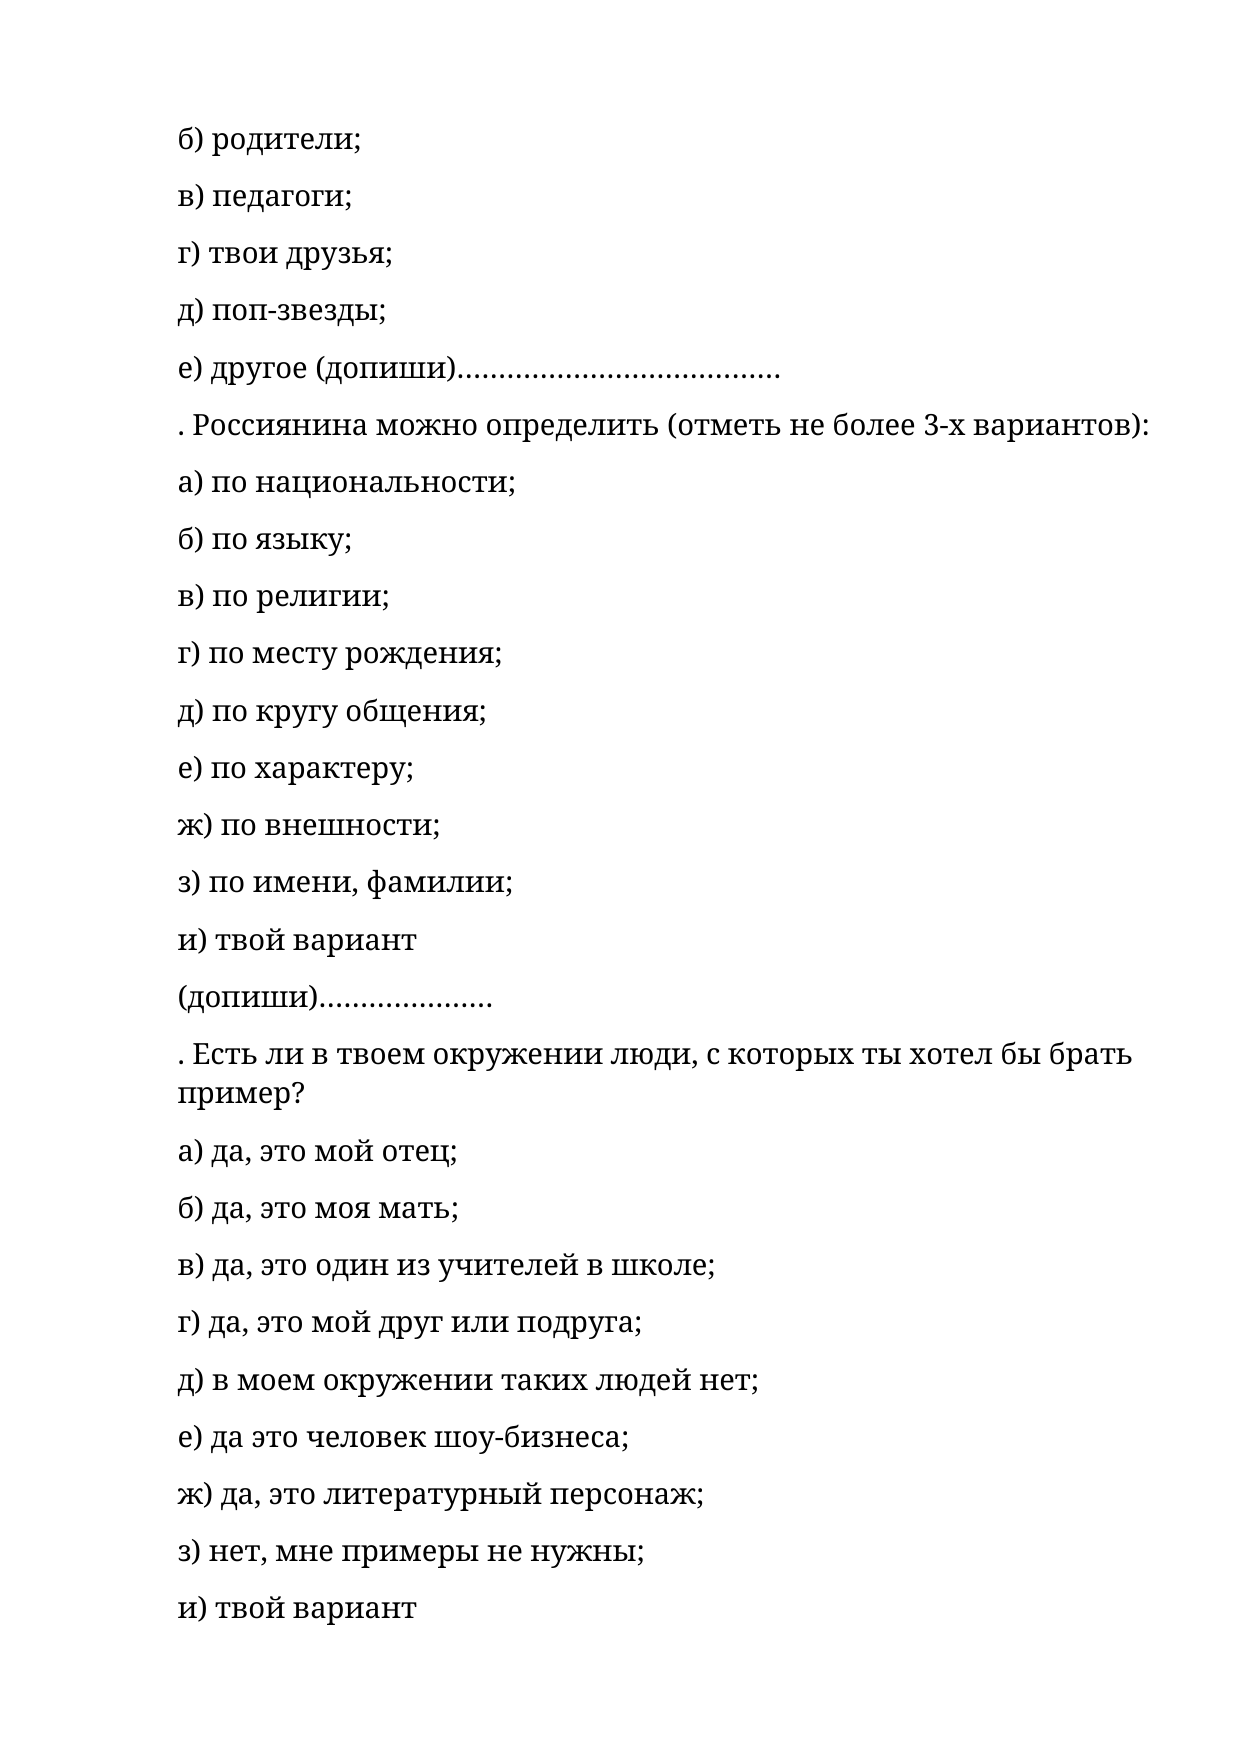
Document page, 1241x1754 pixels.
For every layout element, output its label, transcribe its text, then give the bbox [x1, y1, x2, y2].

text и) твой вариант [177, 919, 1152, 958]
text . Россиянина можно определить (отметь не более 3-х вариантов): [177, 404, 1152, 444]
text в) да, это один из учителей в школе; [177, 1244, 1152, 1284]
text з) нет, мне примеры не нужны; [177, 1530, 1152, 1570]
text е) по характеру; [177, 747, 1152, 787]
text б) да, это моя мать; [177, 1187, 1152, 1227]
text д) по кругу общения; [177, 690, 1152, 730]
text б) по языку; [177, 518, 1152, 558]
text г) твои друзья; [177, 232, 1152, 272]
text (допиши)………………… [177, 976, 1152, 1016]
text е) да это человек шоу-бизнеса; [177, 1416, 1152, 1456]
text в) по религии; [177, 576, 1152, 615]
text д) в моем окружении таких людей нет; [177, 1359, 1152, 1398]
text а) по национальности; [177, 461, 1152, 501]
text з) по имени, фамилии; [177, 862, 1152, 901]
text . Есть ли в твоем окружении люди, с которых ты хотел бы брать пример? [177, 1033, 1152, 1112]
text д) поп-звезды; [177, 290, 1152, 329]
text и) твой вариант [177, 1587, 1152, 1627]
text г) по месту рождения; [177, 633, 1152, 672]
text г) да, это мой друг или подруга; [177, 1302, 1152, 1341]
text е) другое (допиши)………………………………… [177, 347, 1152, 387]
text а) да, это мой отец; [177, 1130, 1152, 1170]
text ж) по внешности; [177, 804, 1152, 844]
text ж) да, это литературный персонаж; [177, 1473, 1152, 1513]
text в) педагоги; [177, 175, 1152, 215]
text б) родители; [177, 118, 1152, 158]
